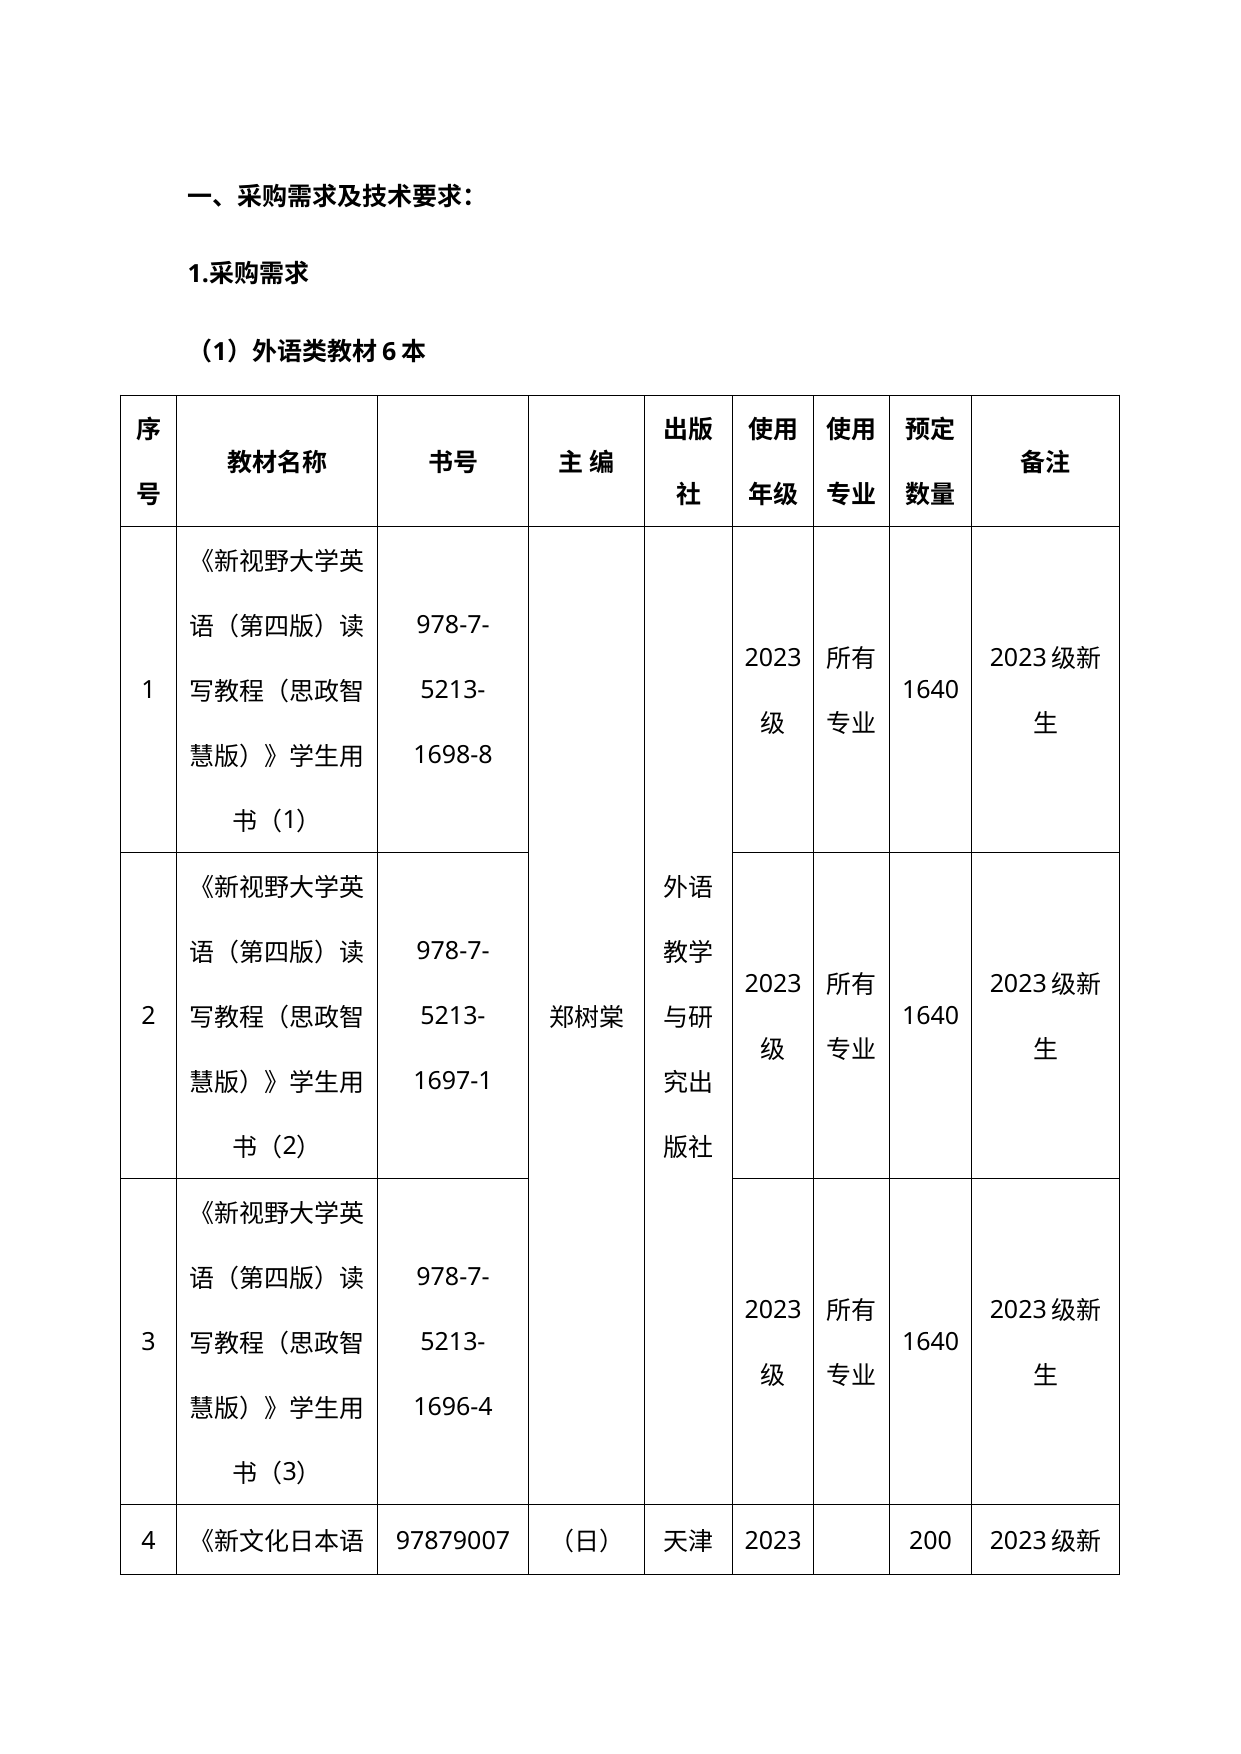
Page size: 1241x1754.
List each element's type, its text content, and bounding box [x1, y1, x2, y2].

table_cell 《新视野大学英语（第四版）读写教程（思政智慧版）》学生用书（1） [177, 527, 377, 852]
table_header 出版社 [645, 396, 732, 526]
table_cell 2 [121, 853, 176, 1178]
table_cell （日）文化外国语专门学校 [529, 1505, 644, 1574]
table_cell 所有专业 [814, 853, 889, 1178]
table_header 备注 [972, 396, 1119, 526]
table_cell 郑树棠 [529, 527, 644, 1504]
table_header 教材名称 [177, 396, 377, 526]
table_cell 1640 [890, 1179, 971, 1504]
text （1）外语类教材6本 [187, 317, 1053, 382]
table_header 主 编 [529, 396, 644, 526]
table_cell 978-7-5213-1698-8 [378, 527, 528, 852]
table_cell 2023级 [733, 853, 813, 1178]
table_cell 天津外语电子音像出版社 [645, 1505, 732, 1574]
table_cell 2023级 [733, 1505, 813, 1574]
table_cell 2023级新生 [972, 853, 1119, 1178]
table_cell 2023级新生 [972, 1179, 1119, 1504]
table_cell 9787900769633 [378, 1505, 528, 1574]
table_header 使用专业 [814, 396, 889, 526]
table_cell 《新文化日本语（1）》 [177, 1505, 377, 1574]
table_cell 1 [121, 527, 176, 852]
table_cell 1640 [890, 853, 971, 1178]
table_cell [814, 1505, 889, 1574]
table_cell 978-7-5213-1696-4 [378, 1179, 528, 1504]
table_cell 200 [890, 1505, 971, 1574]
table_cell 所有专业 [814, 1179, 889, 1504]
table_cell 1640 [890, 527, 971, 852]
table_cell 外语教学与研究出版社 [645, 527, 732, 1504]
table_cell 《新视野大学英语（第四版）读写教程（思政智慧版）》学生用书（2） [177, 853, 377, 1178]
table_cell 所有专业 [814, 527, 889, 852]
table_header 使用年级 [733, 396, 813, 526]
table_cell 2023级新生 [972, 527, 1119, 852]
text 1.采购需求 [187, 239, 1053, 304]
table_cell 《新视野大学英语（第四版）读写教程（思政智慧版）》学生用书（3） [177, 1179, 377, 1504]
table_cell 2023级 [733, 527, 813, 852]
table_cell 2023级新生（不含艺教、特教） [972, 1505, 1119, 1574]
table_cell 3 [121, 1179, 176, 1504]
table_header 序号 [121, 396, 176, 526]
table_cell 978-7-5213-1697-1 [378, 853, 528, 1178]
table_cell 2023级 [733, 1179, 813, 1504]
table_header 书号 [378, 396, 528, 526]
table_header 预定数量 [890, 396, 971, 526]
table_cell 4 [121, 1505, 176, 1574]
text 一、采购需求及技术要求： [187, 162, 1053, 227]
